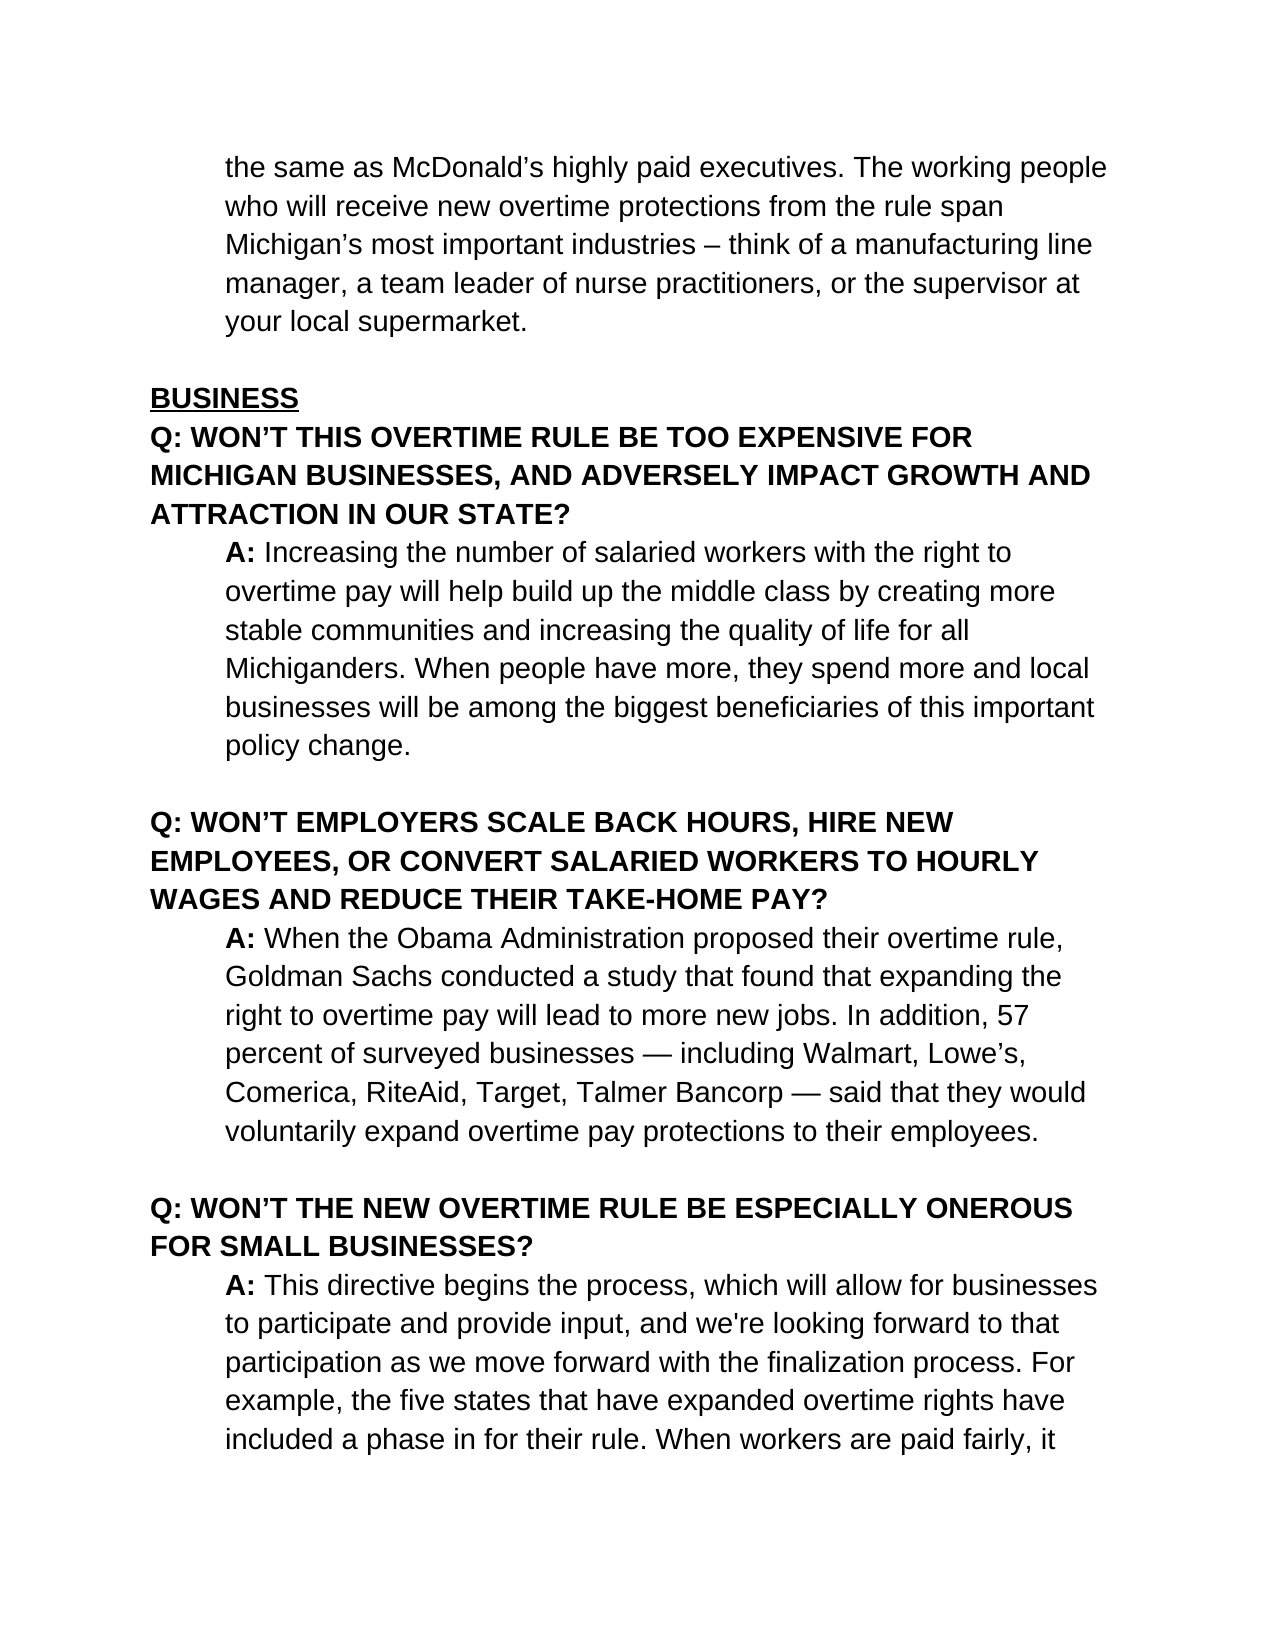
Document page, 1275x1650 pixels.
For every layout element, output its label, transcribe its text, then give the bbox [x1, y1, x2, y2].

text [225, 1268, 1125, 1455]
text Q: WON’T EMPLOYERS SCALE BACK HOURS, HIRE NEW EMPLOYEES, OR CONVERT SALARIED WORKERS TO HOURLY WAGES AND REDUCE THEIR TAKE-HOME PAY? [150, 805, 1125, 916]
text A: Increasing the number of salaried workers with the right to overtime pay will help build up the middle class by creating more stable communities and increasing the quality of life for all Michiganders. When people have more, they spend more and local businesses will be among the biggest beneficiaries of this important policy change. [225, 535, 1125, 762]
text BUSINESS [150, 381, 1125, 415]
text A: When the Obama Administration proposed their overtime rule, Goldman Sachs conducted a study that found that expanding the right to overtime pay will lead to more new jobs. In addition, 57 percent of surveyed businesses — including Walmart, Lowe’s, Comerica, RiteAid, Target, Talmer Bancorp — said that they would voluntarily expand overtime pay protections to their employees. [225, 921, 1125, 1147]
text Q: WON’T THE NEW OVERTIME RULE BE ESPECIALLY ONEROUS FOR SMALL BUSINESSES? [150, 1191, 1125, 1263]
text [225, 150, 1125, 338]
text Q: WON’T THIS OVERTIME RULE BE TOO EXPENSIVE FOR MICHIGAN BUSINESSES, AND ADVERSELY IMPACT GROWTH AND ATTRACTION IN OUR STATE? [150, 420, 1125, 530]
